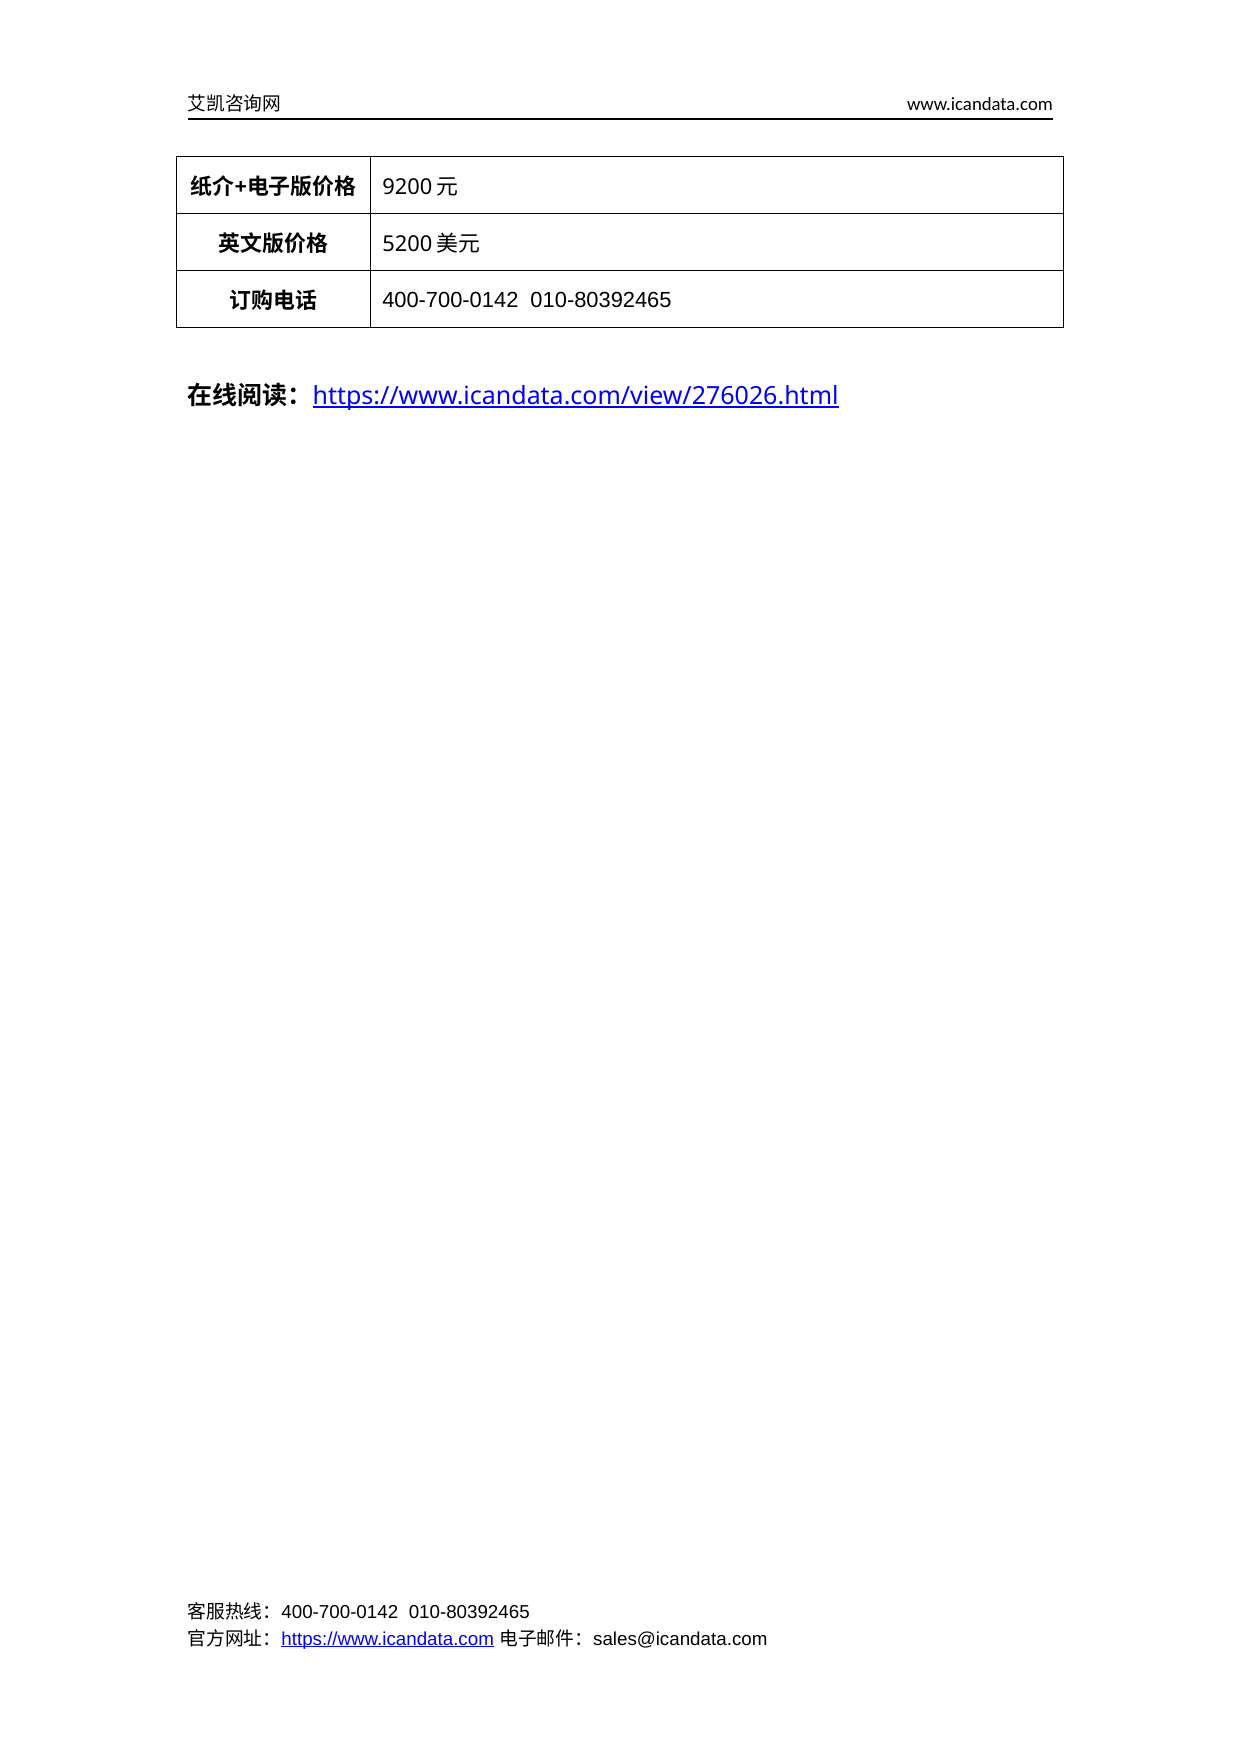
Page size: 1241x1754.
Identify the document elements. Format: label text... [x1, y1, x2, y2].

table_cell 400-700-0142 010-80392465 [371, 271, 1063, 327]
text 在线阅读：https://www.icandata.com/view/276026.html [187, 361, 1053, 426]
table_cell 5200美元 [371, 214, 1063, 270]
table_cell 9200元 [371, 157, 1063, 213]
table_cell 订购电话 [177, 271, 370, 327]
table_cell 英文版价格 [177, 214, 370, 270]
table_cell 纸介+电子版价格 [177, 157, 370, 213]
